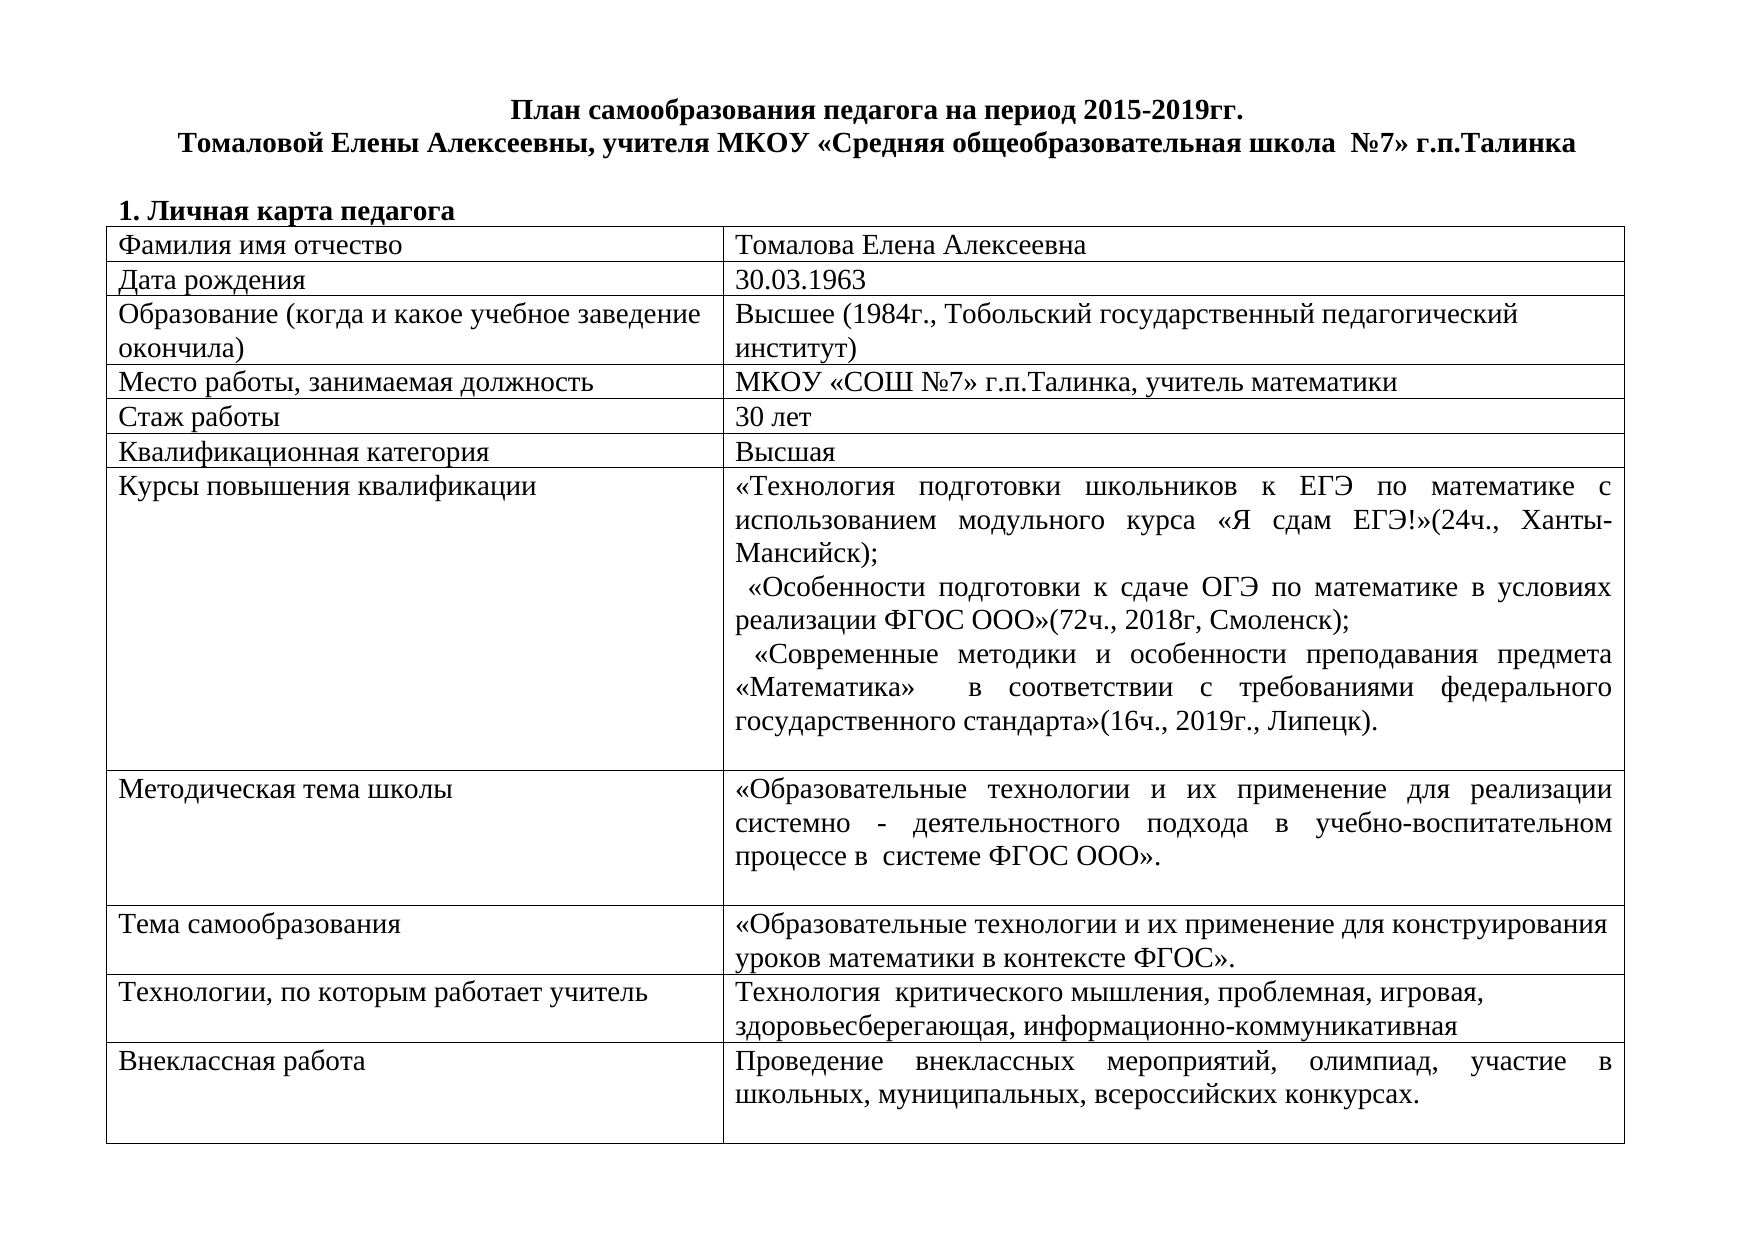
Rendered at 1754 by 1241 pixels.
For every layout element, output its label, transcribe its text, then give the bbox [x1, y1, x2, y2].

table_cell 30 лет [724, 399, 1624, 433]
table_cell «Образовательные технологии и их применение для конструирования уроков математики в контексте ФГОС». [724, 906, 1624, 973]
table_cell Курсы повышения квалификации [107, 468, 723, 770]
table_cell Высшая [724, 434, 1624, 467]
table_cell Образование (когда и какое учебное заведение окончила) [107, 296, 723, 363]
table_header Фамилия имя отчество [107, 227, 723, 261]
table_cell Проведение внеклассных мероприятий, олимпиад, участие в школьных, муниципальных, всероссийских конкурсах. [724, 1043, 1624, 1143]
table_cell Внеклассная работа [107, 1043, 723, 1143]
table_cell Место работы, занимаемая должность [107, 365, 723, 398]
text Томаловой Елены Алексеевны, учителя МКОУ «Средняя общеобразовательная школа №7» г.п.Талинка [118, 126, 1636, 159]
table_cell Высшее (1984г., Тобольский государственный педагогический институт) [724, 296, 1624, 363]
table_cell МКОУ «СОШ №7» г.п.Талинка, учитель математики [724, 365, 1624, 398]
table_cell Методическая тема школы [107, 771, 723, 905]
table_cell Технологии, по которым работает учитель [107, 975, 723, 1042]
table_cell Тема самообразования [107, 906, 723, 973]
table_cell Технология критического мышления, проблемная, игровая, здоровьесберегающая, информационно-коммуникативная [724, 975, 1624, 1042]
table_cell Стаж работы [107, 399, 723, 433]
table_cell Дата рождения [107, 262, 723, 295]
table_cell 30.03.1963 [724, 262, 1624, 295]
table_cell «Технология подготовки школьников к ЕГЭ по математике с использованием модульного курса «Я сдам ЕГЭ!»(24ч., Ханты-Мансийск); «Особенности подготовки к сдаче ОГЭ по математике в условиях реализации ФГОС ООО»(72ч., 2018г, Смоленск); «Современные методики и особенности преподавания предмета «Математика» в соответствии с требованиями федерального государственного стандарта»(16ч., 2019г., Липецк). [724, 468, 1624, 770]
table_cell «Образовательные технологии и их применение для реализации системно - деятельностного подхода в учебно-воспитательном процессе в системе ФГОС ООО». [724, 771, 1624, 905]
table_header Томалова Елена Алексеевна [724, 227, 1624, 261]
text 1. Личная карта педагога [118, 193, 1636, 226]
table_cell Квалификационная категория [107, 434, 723, 467]
text План самообразования педагога на период 2015-2019гг. [118, 92, 1636, 126]
